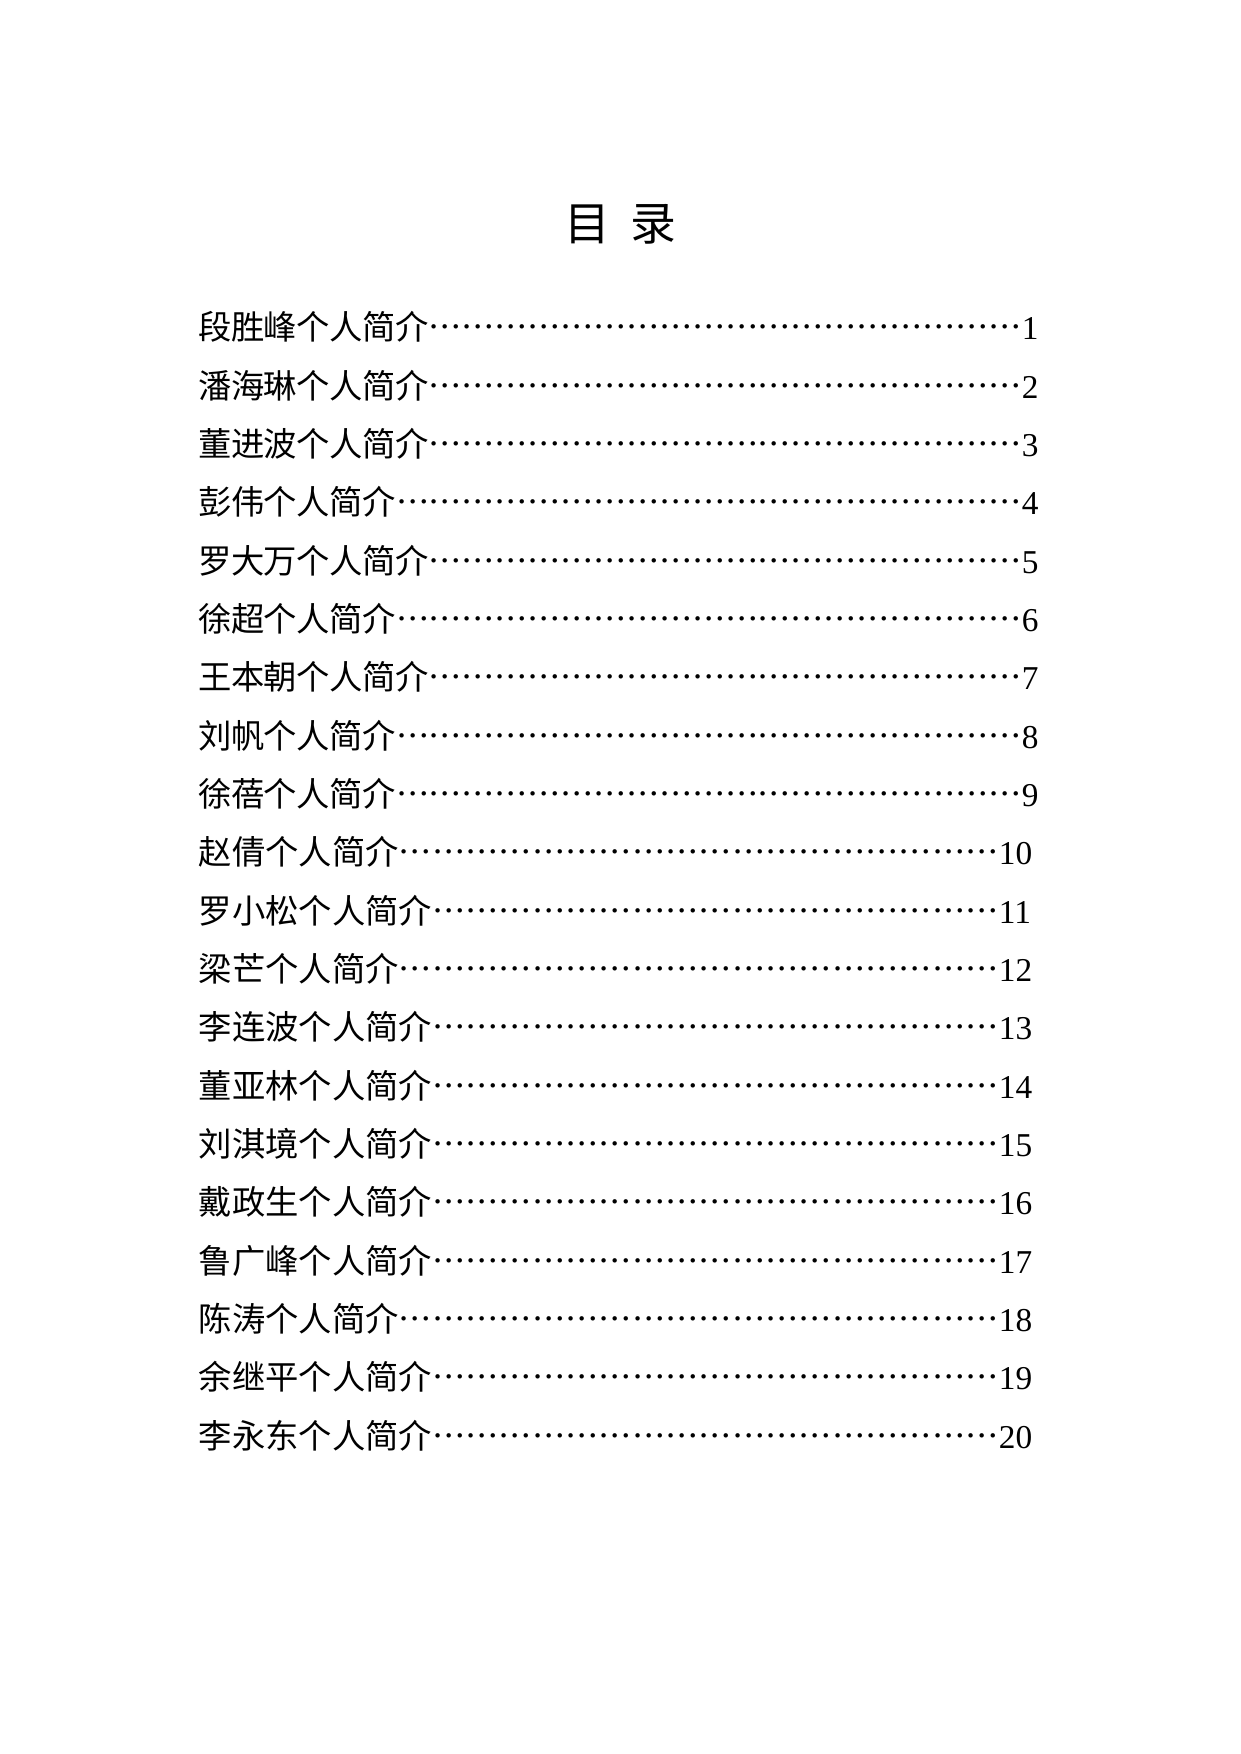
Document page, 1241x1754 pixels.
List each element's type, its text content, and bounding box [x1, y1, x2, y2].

text 董进波个人简介………………………………………………3 [165, 410, 1075, 468]
text 目 录 [165, 187, 1075, 253]
text 徐超个人简介…………………………………………………6 [165, 585, 1075, 643]
text 鲁广峰个人简介……………………………………………17 [165, 1226, 1075, 1285]
text 董亚林个人简介……………………………………………14 [165, 1051, 1075, 1110]
text 王本朝个人简介………………………………………………7 [165, 643, 1075, 701]
text 段胜峰个人简介………………………………………………1 [165, 293, 1075, 351]
text 潘海琳个人简介………………………………………………2 [165, 351, 1075, 410]
text 刘帆个人简介…………………………………………………8 [165, 701, 1075, 760]
text 赵倩个人简介………………………………………………10 [165, 818, 1075, 876]
text 罗小松个人简介……………………………………………11 [165, 876, 1075, 935]
text 徐蓓个人简介…………………………………………………9 [165, 760, 1075, 818]
text 梁芒个人简介………………………………………………12 [165, 935, 1075, 993]
text 罗大万个人简介………………………………………………5 [165, 526, 1075, 585]
text 戴政生个人简介……………………………………………16 [165, 1168, 1075, 1226]
text 陈涛个人简介………………………………………………18 [165, 1285, 1075, 1343]
text 彭伟个人简介…………………………………………………4 [165, 468, 1075, 526]
text 李连波个人简介……………………………………………13 [165, 993, 1075, 1051]
text 李永东个人简介……………………………………………20 [165, 1401, 1075, 1460]
text 刘淇境个人简介……………………………………………15 [165, 1110, 1075, 1168]
text 余继平个人简介……………………………………………19 [165, 1343, 1075, 1401]
